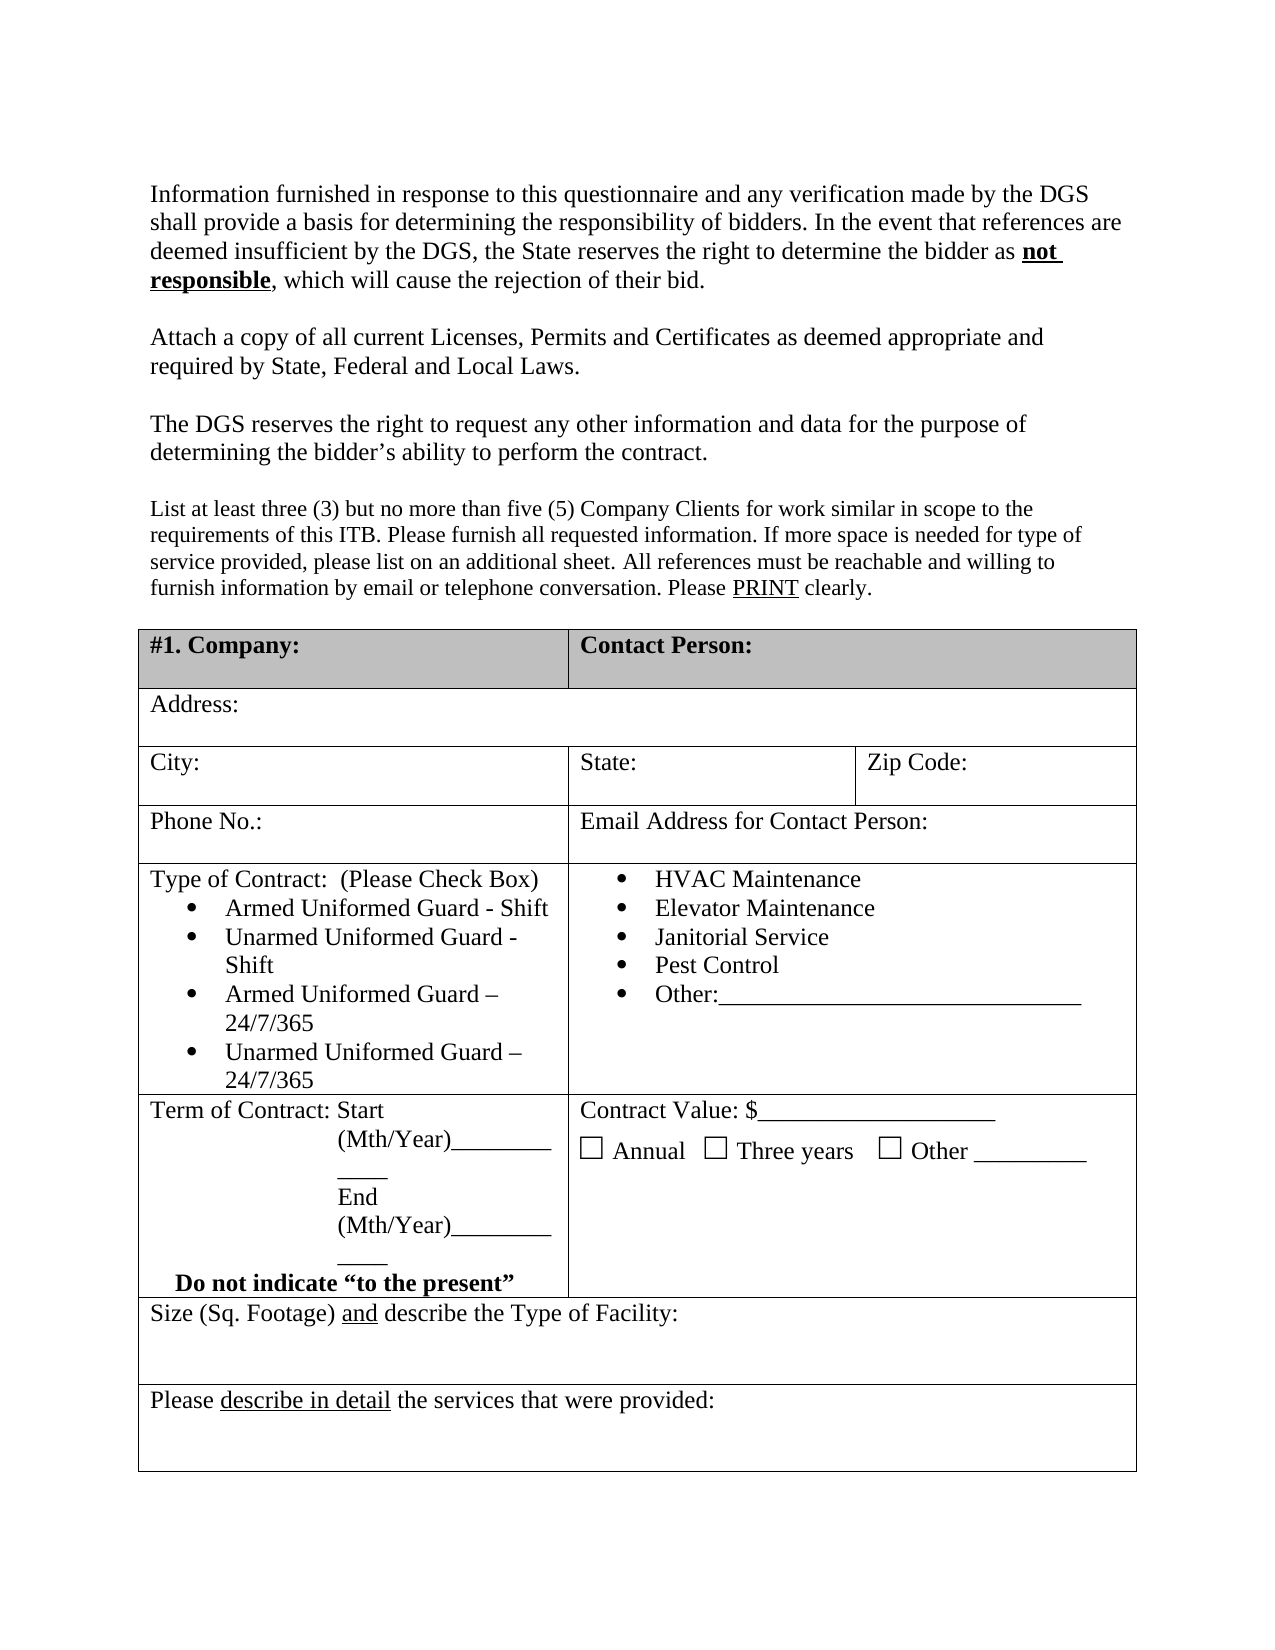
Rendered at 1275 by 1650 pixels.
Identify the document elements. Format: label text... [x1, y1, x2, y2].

table_cell Size (Sq. Footage) and describe the Type of Facility: [139, 1298, 1136, 1384]
table_header #1. Company: [139, 630, 568, 688]
text Attach a copy of all current Licenses, Permits and Certificates as deemed appropriate and required by State, Federal and Local Laws. [150, 322, 1125, 380]
table_cell State: [569, 747, 855, 805]
table_cell Address: [139, 689, 1136, 746]
text The DGS reserves the right to request any other information and data for the purpose of determining the bidder’s ability to perform the contract. [150, 409, 1125, 466]
table_cell Type of Contract: (Please Check Box) Armed Uniformed Guard - Shift Unarmed Uniformed Guard - Shift Armed Uniformed Guard – 24/7/365 Unarmed Uniformed Guard – 24/7/365 [139, 864, 568, 1094]
table_cell Contract Value: $___________________ □ Annual □ Three years □ Other _________ [569, 1095, 1136, 1297]
text Information furnished in response to this questionnaire and any verification made by the DGS shall provide a basis for determining the responsibility of bidders. In the event that references are deemed insufficient by the DGS, the State reserves the right to determine the bidder as not responsible, which will cause the rejection of their bid. [150, 179, 1125, 294]
text List at least three (3) but no more than five (5) Company Clients for work similar in scope to the requirements of this ITB. Please furnish all requested information. If more space is needed for type of service provided, please list on an additional sheet. All references must be reachable and willing to furnish information by email or telephone conversation. Please PRINT clearly. [150, 495, 1125, 600]
table_cell Zip Code: [856, 747, 1136, 805]
table_header Contact Person: [569, 630, 1136, 688]
table_cell City: [139, 747, 568, 805]
table_cell Please describe in detail the services that were provided: [139, 1385, 1136, 1471]
table_cell Term of Contract: Start (Mth/Year)____________ End (Mth/Year)____________ Do not indicate “to the present” [139, 1095, 568, 1297]
table_cell Email Address for Contact Person: [569, 806, 1136, 863]
table_cell Phone No.: [139, 806, 568, 863]
table_cell HVAC Maintenance Elevator Maintenance Janitorial Service Pest Control Other:_____________________________ [569, 864, 1136, 1094]
